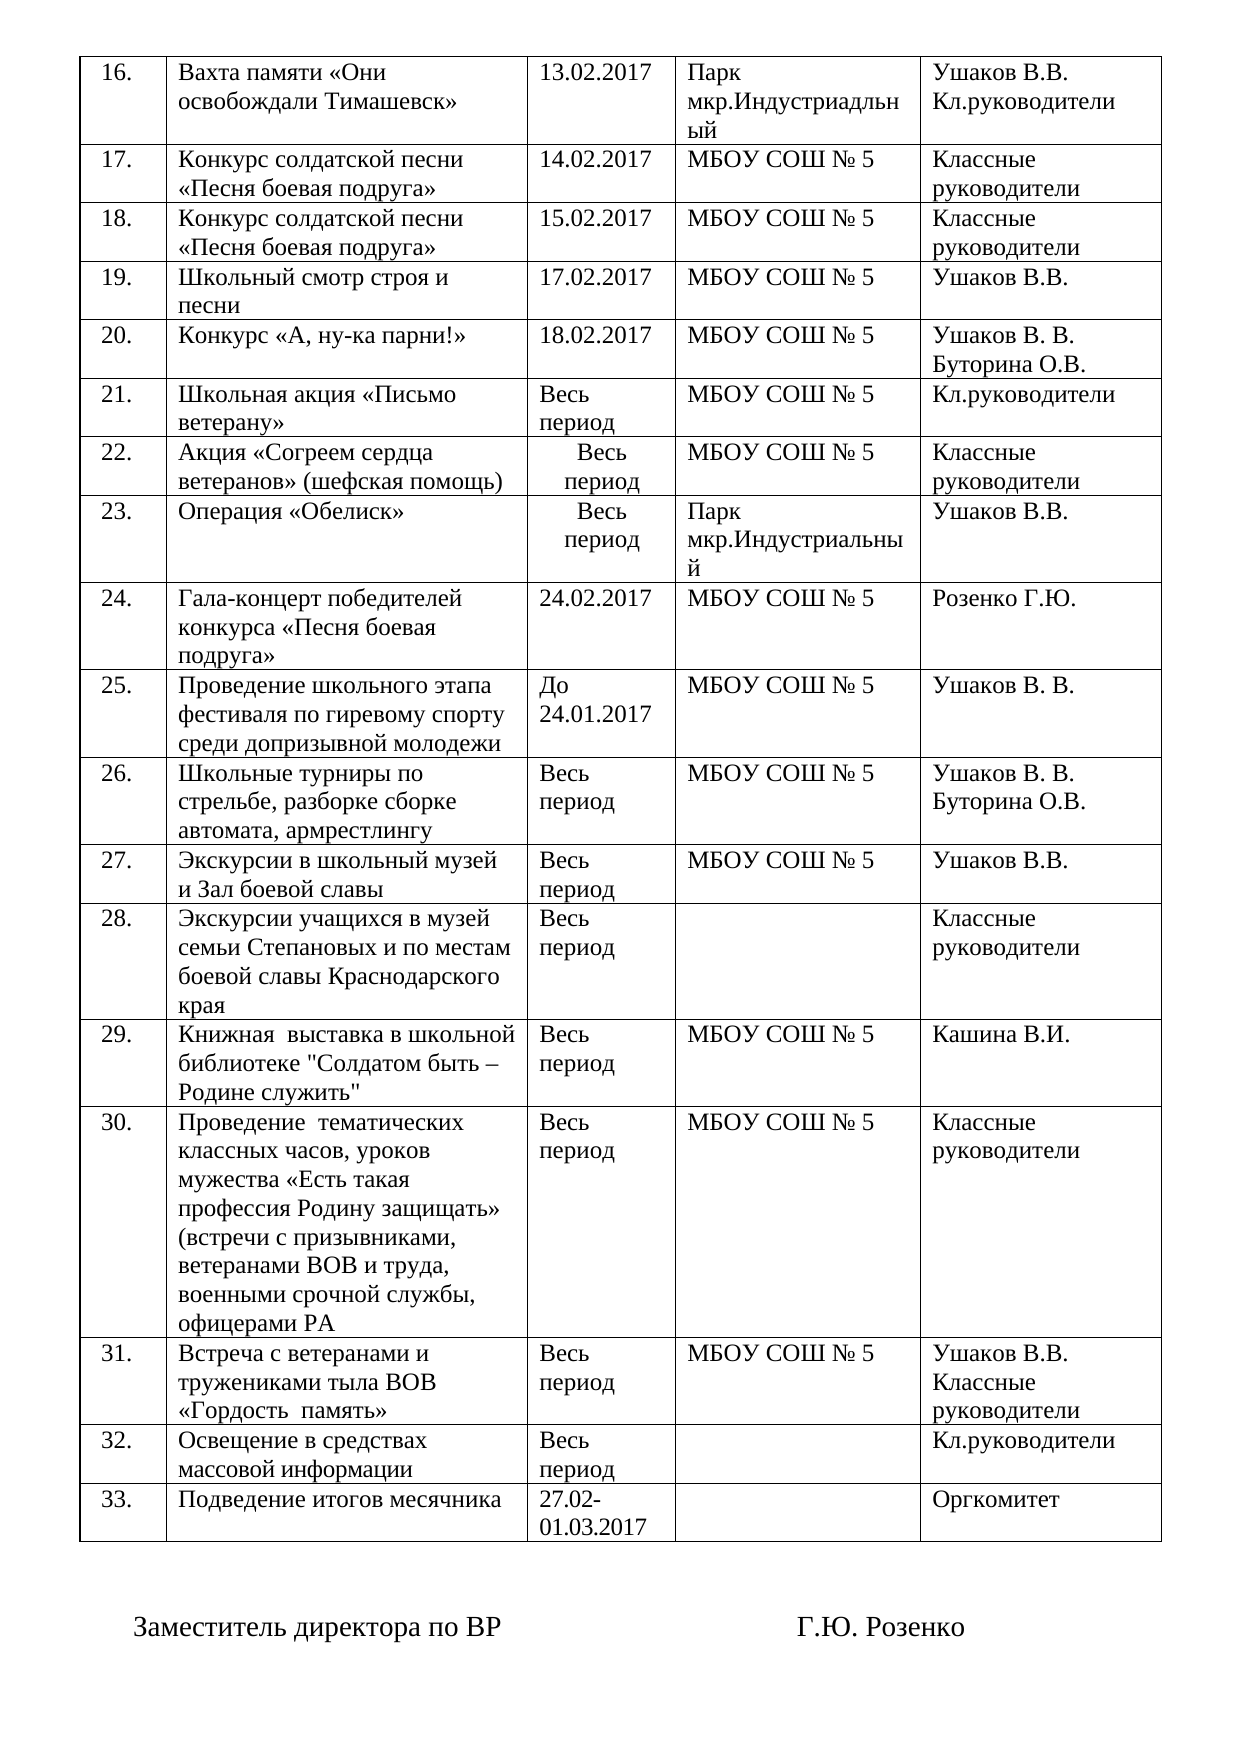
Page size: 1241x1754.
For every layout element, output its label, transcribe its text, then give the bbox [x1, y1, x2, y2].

table_cell [676, 1484, 920, 1541]
table_cell Конкурс солдатской песни «Песня боевая подруга» [167, 145, 527, 202]
table_cell Классные руководители [921, 1107, 1161, 1337]
table_cell [676, 904, 920, 1018]
table_cell Ушаков В.В. [921, 262, 1161, 319]
table_cell [81, 1020, 166, 1106]
table_cell [81, 1484, 166, 1541]
table_cell Школьный смотр строя и песни [167, 262, 527, 319]
table_cell Весь период [528, 1107, 675, 1337]
table_cell МБОУ СОШ № 5 [676, 670, 920, 757]
table_cell Конкурс «А, ну-ка парни!» [167, 320, 527, 378]
text Заместитель директора по ВР Г.Ю. Розенко [59, 1609, 1122, 1643]
table_cell 18.02.2017 [528, 320, 675, 378]
table_cell [81, 437, 166, 495]
table_cell МБОУ СОШ № 5 [676, 583, 920, 669]
table_cell [81, 670, 166, 757]
table_cell Розенко Г.Ю. [921, 583, 1161, 669]
table_cell [81, 904, 166, 1018]
table_cell Кл.руководители [921, 379, 1161, 436]
table_cell Ушаков В.В. [921, 496, 1161, 582]
table_cell Ушаков В. В. [921, 670, 1161, 757]
table_cell 15.02.2017 [528, 203, 675, 261]
table_cell МБОУ СОШ № 5 [676, 1020, 920, 1106]
table_cell Ушаков В.В. [921, 845, 1161, 902]
table_cell Кл.руководители [921, 1425, 1161, 1483]
table_cell 13.02.2017 [528, 57, 675, 143]
table_cell [81, 1338, 166, 1424]
table_cell Гала-концерт победителей конкурса «Песня боевая подруга» [167, 583, 527, 669]
table_cell Весь период [528, 379, 675, 436]
table_cell [81, 262, 166, 319]
table_cell МБОУ СОШ № 5 [676, 145, 920, 202]
table_cell Книжная выставка в школьной библиотеке "Солдатом быть – Родине служить" [167, 1020, 527, 1106]
table_cell МБОУ СОШ № 5 [676, 1338, 920, 1424]
table_cell Экскурсии учащихся в музей семьи Степановых и по местам боевой славы Краснодарского края [167, 904, 527, 1018]
table_cell [81, 145, 166, 202]
table_cell [81, 1425, 166, 1483]
table_cell МБОУ СОШ № 5 [676, 262, 920, 319]
table_cell МБОУ СОШ № 5 [676, 1107, 920, 1337]
table_cell Весь период [528, 758, 675, 844]
table_cell 27.02-01.03.2017 [528, 1484, 675, 1541]
table_cell Акция «Согреем сердца ветеранов» (шефская помощь) [167, 437, 527, 495]
table_cell Парк мкр.Индустриальный [676, 496, 920, 582]
table_cell Весь период [528, 437, 675, 495]
table_cell [81, 758, 166, 844]
table_cell Оргкомитет [921, 1484, 1161, 1541]
table_cell Освещение в средствах массовой информации [167, 1425, 527, 1483]
table_cell Классные руководители [921, 145, 1161, 202]
table_cell МБОУ СОШ № 5 [676, 379, 920, 436]
table_cell Операция «Обелиск» [167, 496, 527, 582]
table_cell Весь период [528, 845, 675, 902]
table_cell Весь период [528, 904, 675, 1018]
table_cell [81, 1107, 166, 1337]
table_cell Подведение итогов месячника [167, 1484, 527, 1541]
table_cell Вахта памяти «Они освобождали Тимашевск» [167, 57, 527, 143]
table_cell Весь период [528, 496, 675, 582]
table_cell Весь период [528, 1425, 675, 1483]
table_cell МБОУ СОШ № 5 [676, 320, 920, 378]
table_cell [81, 203, 166, 261]
table_cell [81, 379, 166, 436]
table_cell [81, 320, 166, 378]
table_cell МБОУ СОШ № 5 [676, 437, 920, 495]
table_cell [81, 57, 166, 143]
table_cell Ушаков В. В. Буторина О.В. [921, 758, 1161, 844]
table_cell [81, 845, 166, 902]
table_cell Экскурсии в школьный музей и Зал боевой славы [167, 845, 527, 902]
table_cell [676, 1425, 920, 1483]
table_cell Встреча с ветеранами и тружениками тыла ВОВ «Гордость память» [167, 1338, 527, 1424]
table_cell До 24.01.2017 [528, 670, 675, 757]
table_cell Классные руководители [921, 203, 1161, 261]
table_cell Школьная акция «Письмо ветерану» [167, 379, 527, 436]
table_cell [81, 496, 166, 582]
table_cell 14.02.2017 [528, 145, 675, 202]
table_cell МБОУ СОШ № 5 [676, 203, 920, 261]
table_cell Кашина В.И. [921, 1020, 1161, 1106]
table_cell Парк мкр.Индустриадльный [676, 57, 920, 143]
table_cell Ушаков В. В. Буторина О.В. [921, 320, 1161, 378]
table_cell 17.02.2017 [528, 262, 675, 319]
table_cell Школьные турниры по стрельбе, разборке сборке автомата, армрестлингу [167, 758, 527, 844]
table_cell 24.02.2017 [528, 583, 675, 669]
table_cell Весь период [528, 1338, 675, 1424]
table_cell МБОУ СОШ № 5 [676, 845, 920, 902]
table_cell Проведение тематических классных часов, уроков мужества «Есть такая профессия Родину защищать» (встречи с призывниками, ветеранами ВОВ и труда, военными срочной службы, офицерами РА [167, 1107, 527, 1337]
table_cell Конкурс солдатской песни «Песня боевая подруга» [167, 203, 527, 261]
table_cell [81, 583, 166, 669]
table_cell Весь период [528, 1020, 675, 1106]
table_cell Классные руководители [921, 437, 1161, 495]
table_cell Классные руководители [921, 904, 1161, 1018]
table_cell Ушаков В.В. Кл.руководители [921, 57, 1161, 143]
table_cell Ушаков В.В. Классные руководители [921, 1338, 1161, 1424]
table_cell МБОУ СОШ № 5 [676, 758, 920, 844]
table_cell Проведение школьного этапа фестиваля по гиревому спорту среди допризывной молодежи [167, 670, 527, 757]
